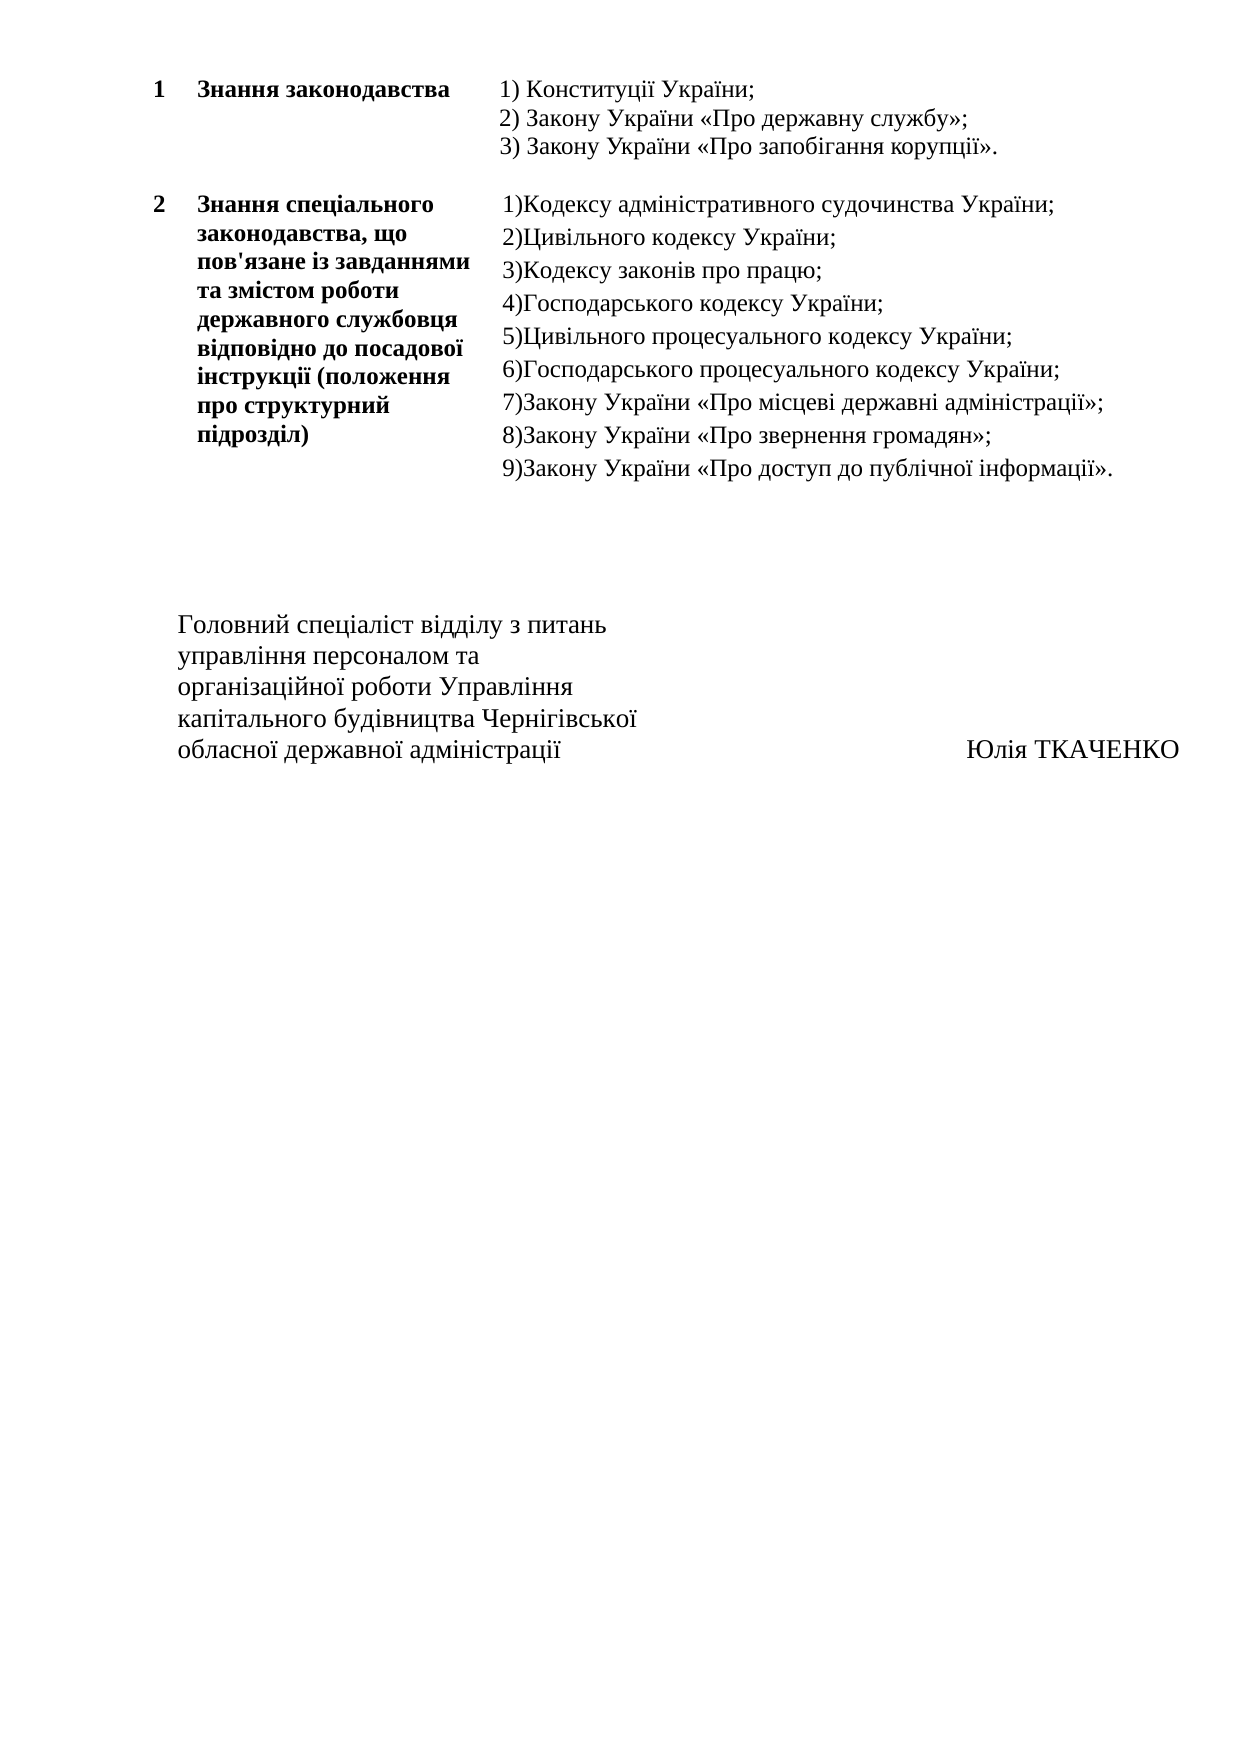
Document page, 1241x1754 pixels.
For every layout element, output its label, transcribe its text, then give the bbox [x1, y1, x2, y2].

text обласної державної адміністрації Юлія ТКАЧЕНКО [177, 733, 1181, 764]
table_cell Знання законодавства [186, 74, 488, 189]
table_cell 1)Кодексу адміністративного судочинства України; 2)Цивільного кодексу України; 3)Кодексу законів про працю; 4)Господарського кодексу України; 5)Цивільного процесуального кодексу України; 6)Господарського процесуального кодексу України; 7)Закону України «Про місцеві державні адміністрації»; 8)Закону України «Про звернення громадян»; 9)Закону України «Про доступ до публічної інформації». [488, 189, 1168, 515]
text управління персоналом та [177, 639, 1181, 671]
table_cell 1 [133, 74, 186, 189]
text організаційної роботи Управління [177, 671, 1181, 702]
table_cell Знання спеціального законодавства, що пов'язане із завданнями та змістом роботи державного службовця відповідно до посадової інструкції (положення про структурний підрозділ) [186, 189, 488, 515]
table_cell 1) Конституції України; 2) Закону України «Про державну службу»; 3) Закону України «Про запобігання корупції». [488, 74, 1168, 189]
table_cell 2 [133, 189, 186, 515]
text Головний спеціаліст відділу з питань [177, 608, 1181, 639]
text капітального будівництва Чернігівської [177, 702, 1181, 733]
